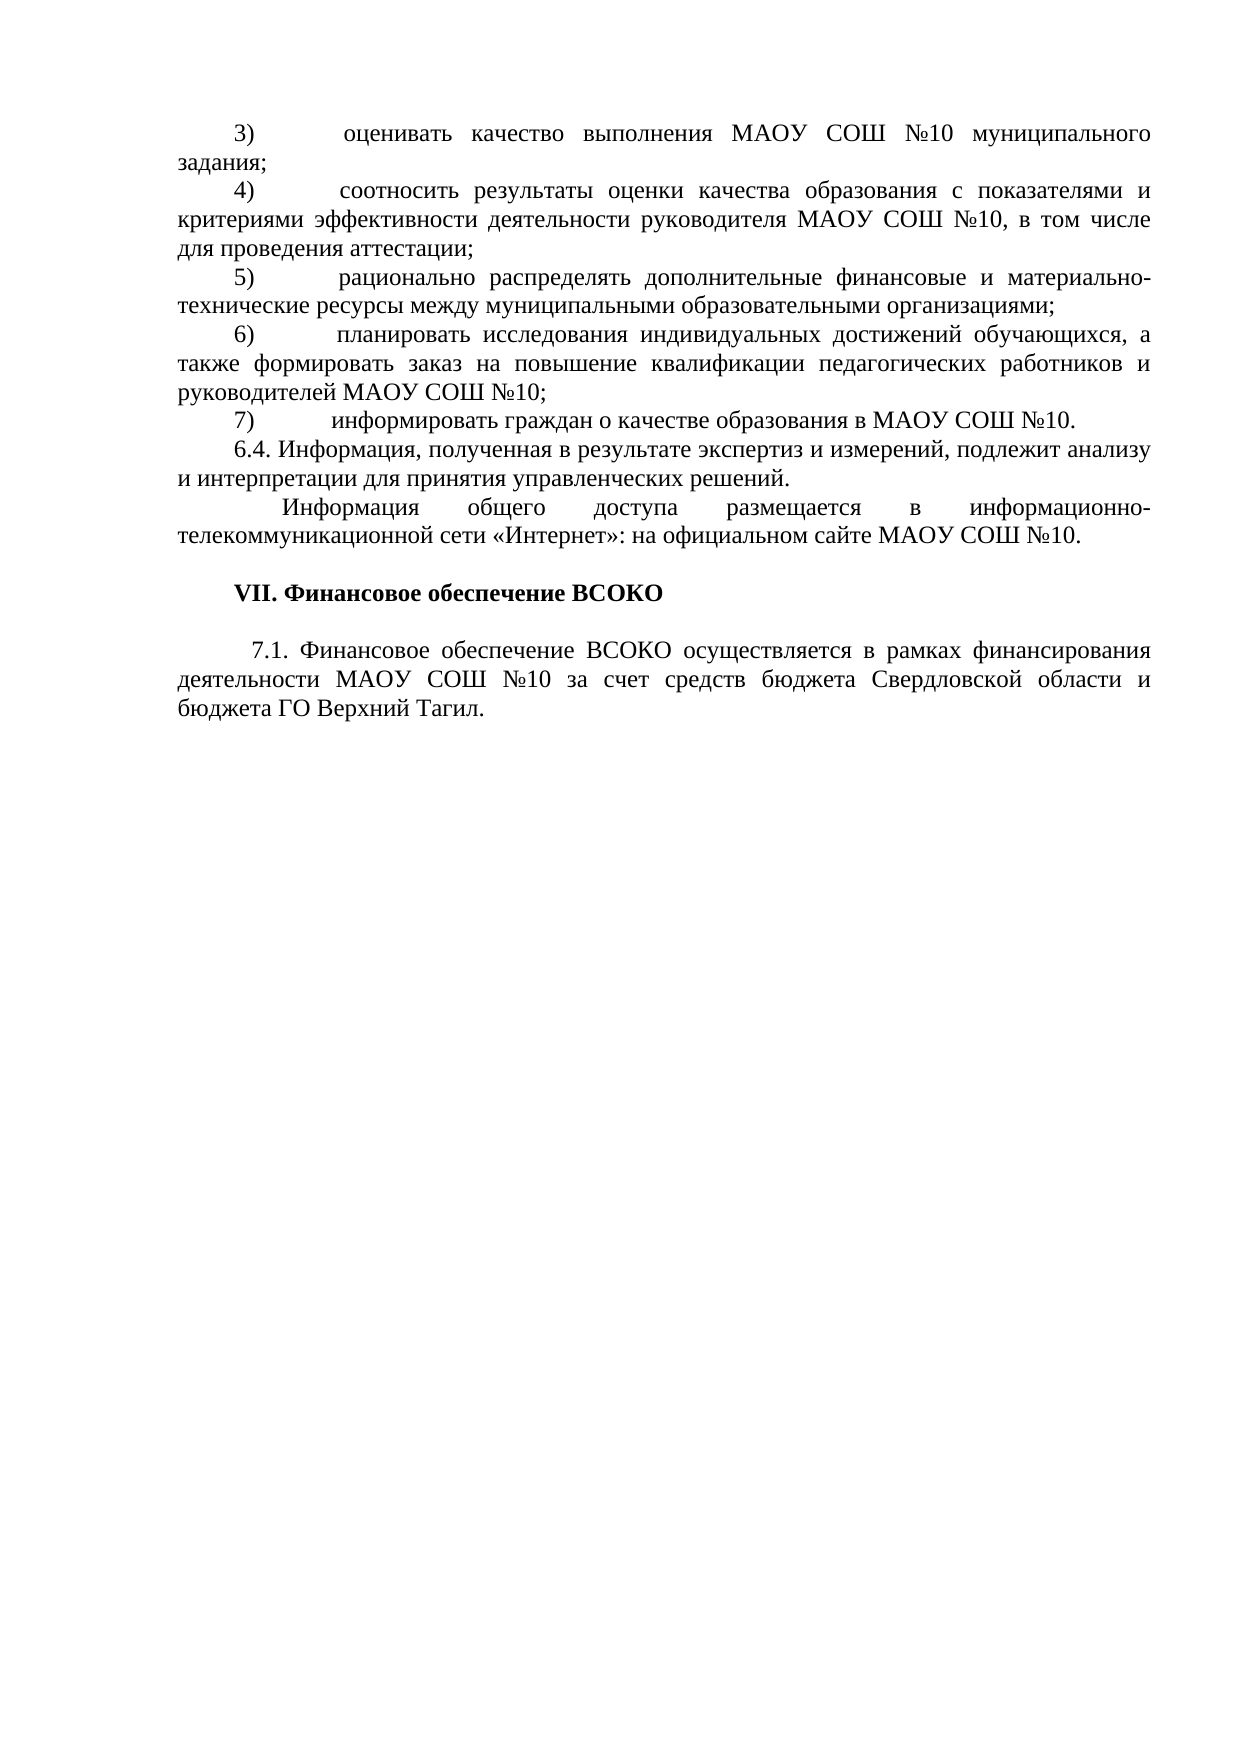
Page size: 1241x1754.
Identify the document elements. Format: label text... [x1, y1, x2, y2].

text 3) оценивать качество выполнения МАОУ СОШ №10 муниципального задания; [177, 118, 1152, 176]
text Информация общего доступа размещается в информационно-телекоммуникационной сети «Интернет»: на официальном сайте МАОУ СОШ №10. [177, 492, 1152, 549]
text VII. Финансовое обеспечение ВСОКО [177, 578, 1152, 607]
text 5) рационально распределять дополнительные финансовые и материально- технические ресурсы между муниципальными образовательными организациями; [177, 262, 1152, 319]
text 7) информировать граждан о качестве образования в МАОУ СОШ №10. [177, 406, 1152, 434]
text 6) планировать исследования индивидуальных достижений обучающихся, а также формировать заказ на повышение квалификации педагогических работников и руководителей МАОУ СОШ №10; [177, 319, 1152, 406]
text 7.1. Финансовое обеспечение ВСОКО осуществляется в рамках финансирования деятельности МАОУ СОШ №10 за счет средств бюджета Свердловской области и бюджета ГО Верхний Тагил. [177, 636, 1152, 722]
text 4) соотносить результаты оценки качества образования с показателями и критериями эффективности деятельности руководителя МАОУ СОШ №10, в том числе для проведения аттестации; [177, 176, 1152, 262]
text 6.4. Информация, полученная в результате экспертиз и измерений, подлежит анализу и интерпретации для принятия управленческих решений. [177, 434, 1152, 492]
